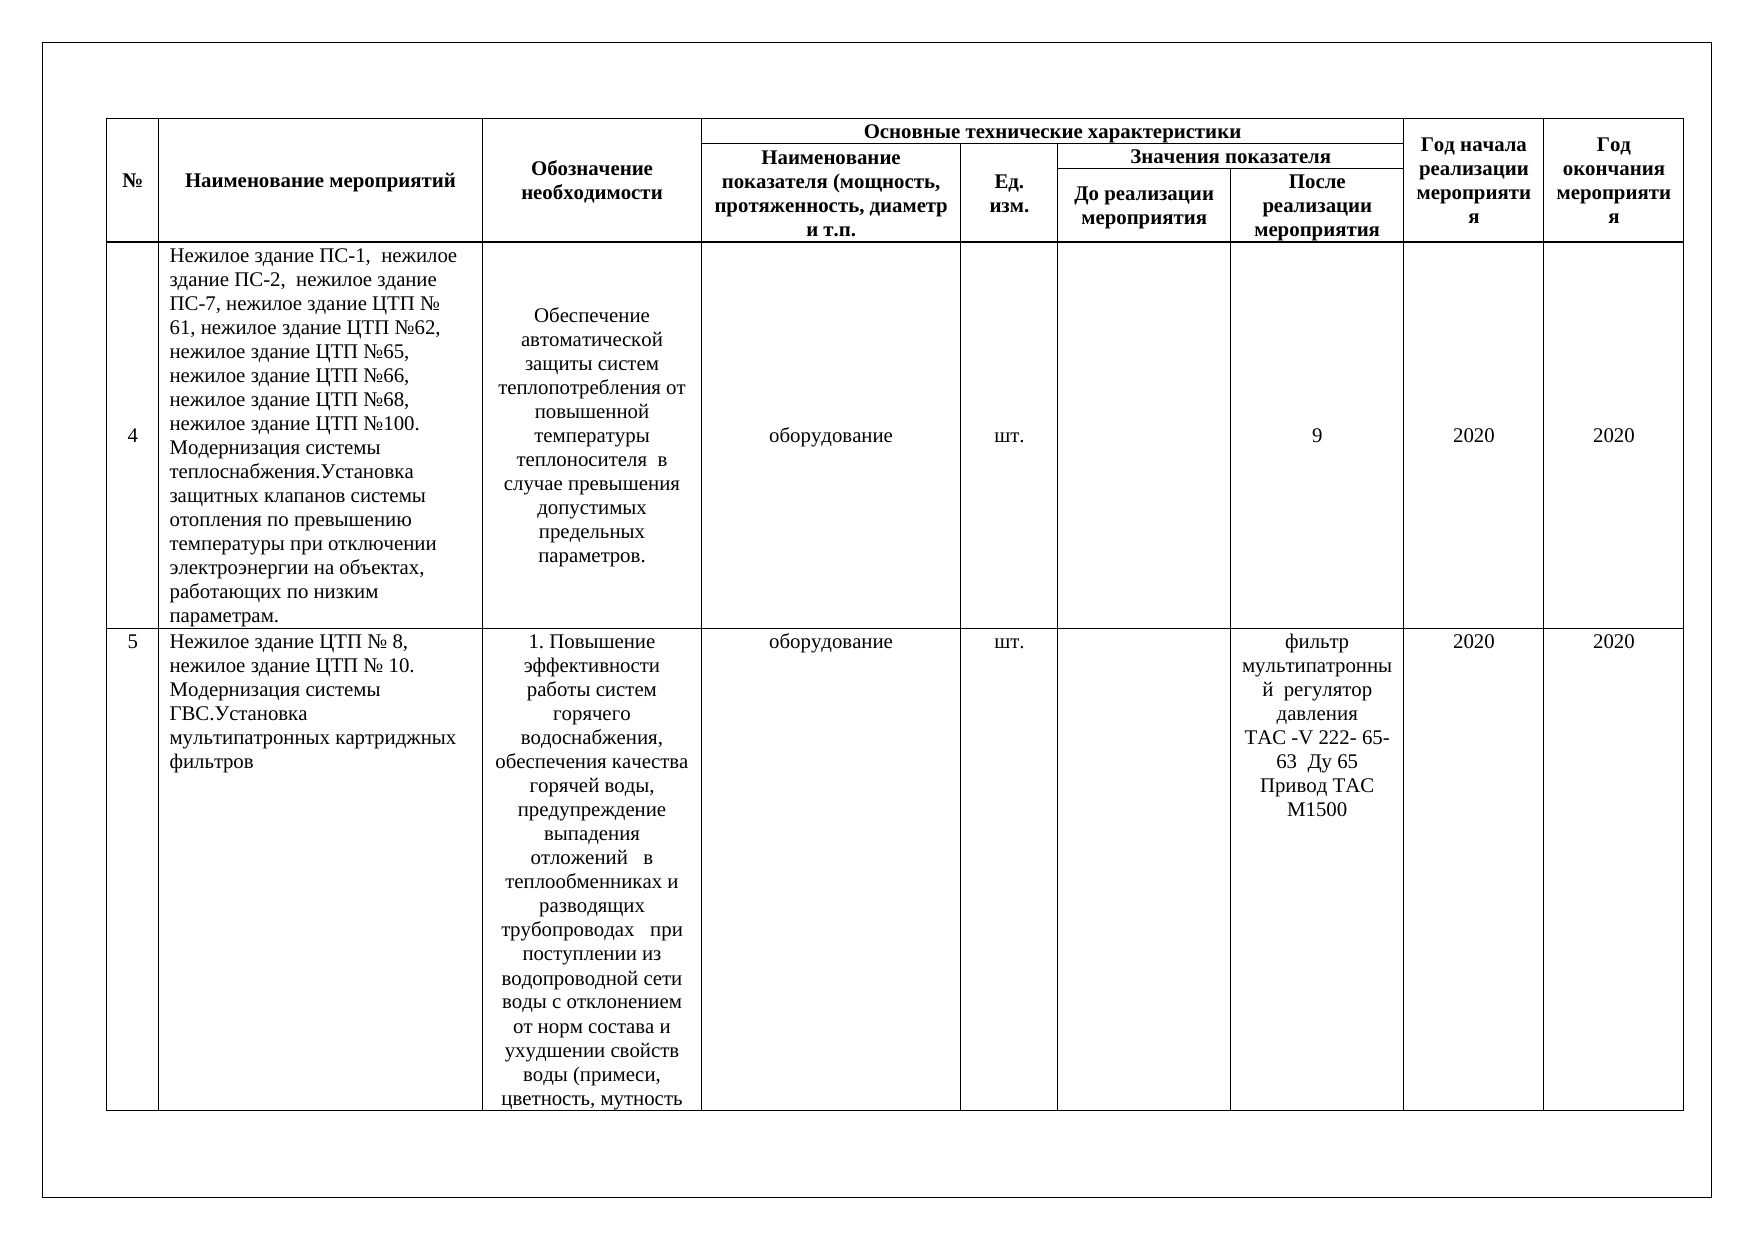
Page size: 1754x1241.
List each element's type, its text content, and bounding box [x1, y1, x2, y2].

table_header Обозначение необходимости [483, 119, 701, 241]
table_cell оборудование [702, 629, 960, 1110]
table_cell [1058, 629, 1230, 1110]
table_header Год окончания мероприятия [1544, 119, 1683, 241]
table_header Основные технические характеристики [702, 119, 1403, 143]
table_cell шт. [961, 243, 1057, 627]
table_cell Значения показателя [1058, 144, 1403, 168]
table_cell 2020 [1404, 243, 1543, 627]
table_cell 2020 [1544, 629, 1683, 1110]
table_cell Нежилое здание ПС-1, нежилое здание ПС-2, нежилое здание ПС-7, нежилое здание ЦТП № 61, нежилое здание ЦТП №62, нежилое здание ЦТП №65, нежилое здание ЦТП №66, нежилое здание ЦТП №68, нежилое здание ЦТП №100. Модернизация системы теплоснабжения.Установка защитных клапанов системы отопления по превышению температуры при отключении электроэнергии на объектах, работающих по низким параметрам. [159, 243, 482, 627]
table_cell Ед. изм. [961, 144, 1057, 241]
table_cell Нежилое здание ЦТП № 8, нежилое здание ЦТП № 10. Модернизация системы ГВС.Установка мультипатронных картриджных фильтров [159, 629, 482, 1110]
table_cell 2020 [1544, 243, 1683, 627]
table_header Год начала реализации мероприятия [1404, 119, 1543, 241]
table_cell [1058, 243, 1230, 627]
table_cell Обеспечение автоматической защиты систем теплопотребления от повышенной температуры теплоносителя в случае превышения допустимых предельных параметров. [483, 243, 701, 627]
table_cell 5 [107, 629, 158, 1110]
table_cell После реализации мероприятия [1231, 169, 1403, 241]
table_cell Наименование показателя (мощность, протяженность, диаметр и т.п. [702, 144, 960, 241]
table_header № [107, 119, 158, 241]
table_cell 9 [1231, 243, 1403, 627]
table_header Наименование мероприятий [159, 119, 482, 241]
table_cell оборудование [702, 243, 960, 627]
table_cell До реализации мероприятия [1058, 169, 1230, 241]
table_cell 4 [107, 243, 158, 627]
table_cell шт. [961, 629, 1057, 1110]
table_cell фильтр мультипатронный регулятор давления ТАС -V 222- 65-63 Ду 65 Привод ТАС М1500 [1231, 629, 1403, 1110]
table_cell 2020 [1404, 629, 1543, 1110]
